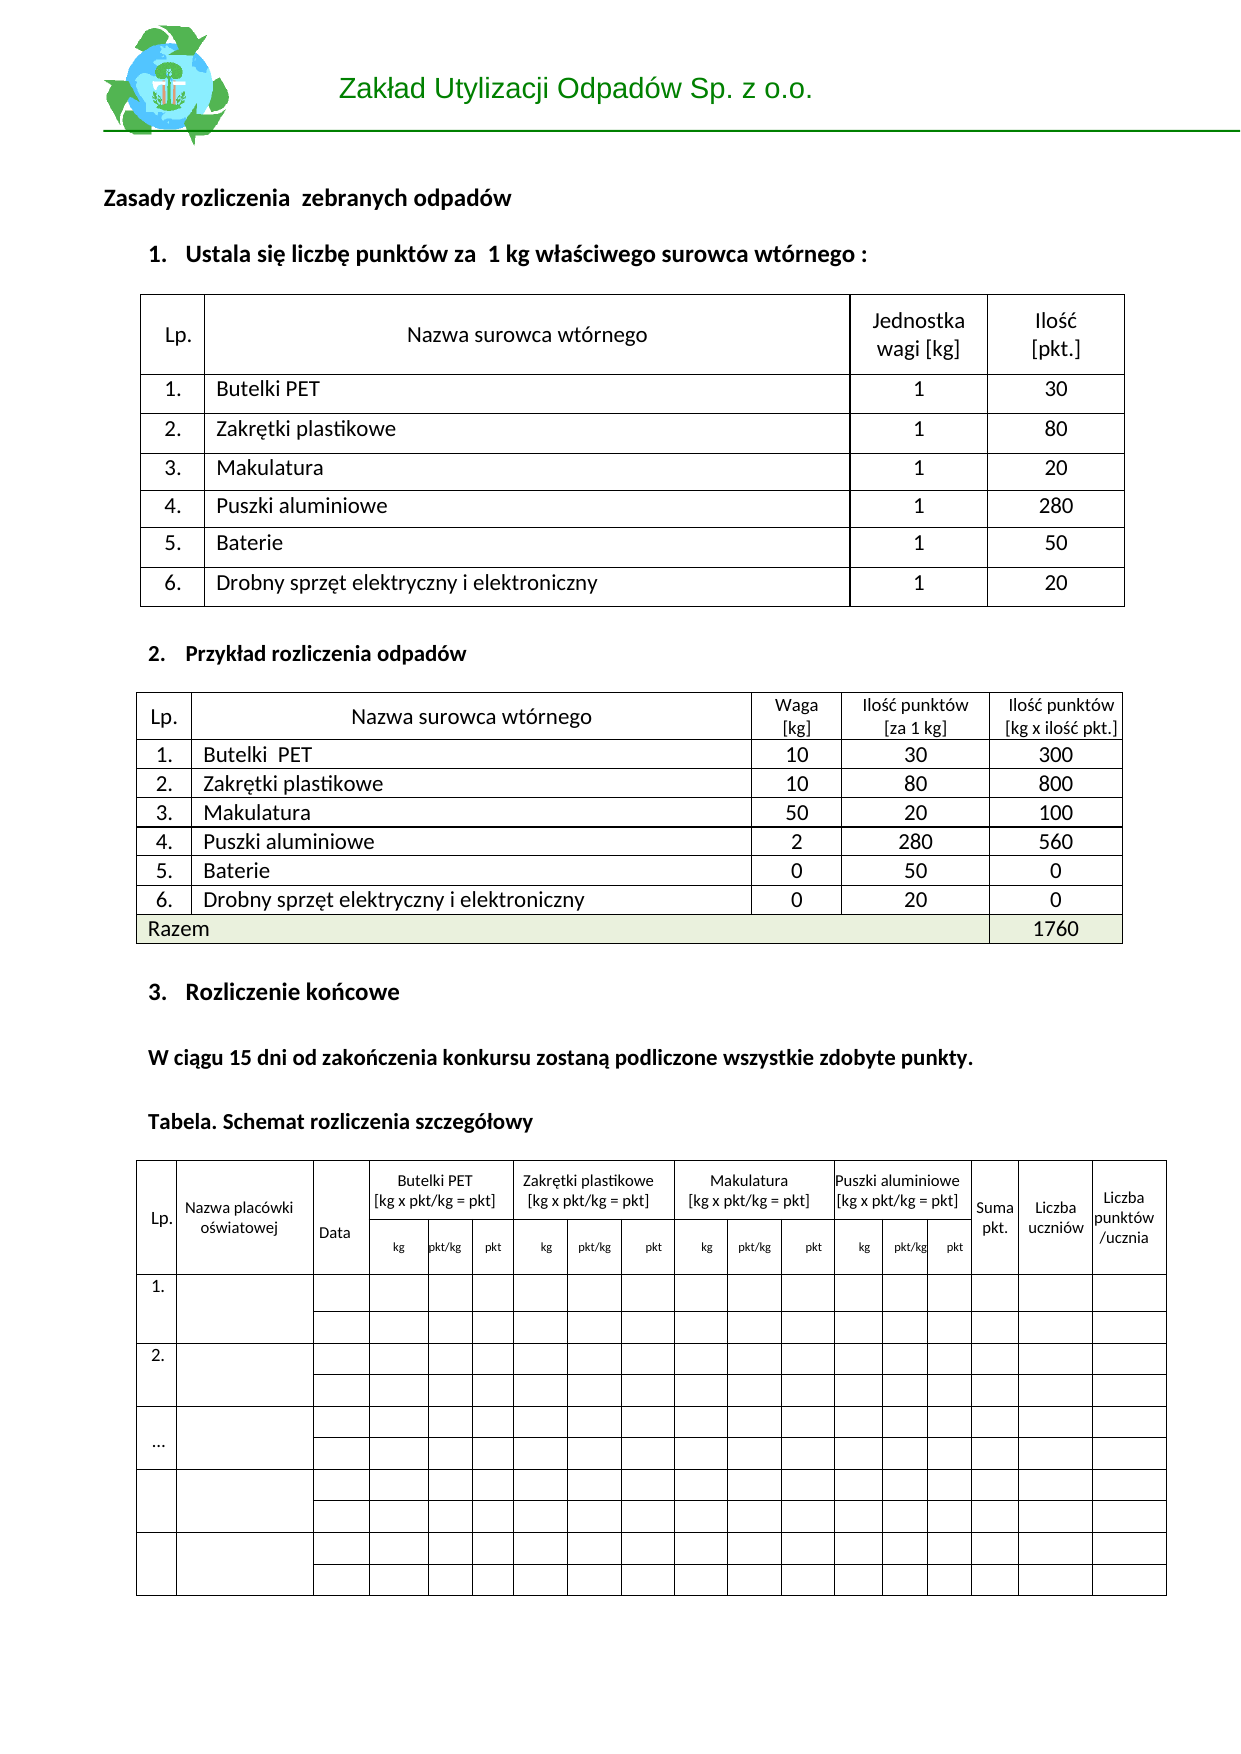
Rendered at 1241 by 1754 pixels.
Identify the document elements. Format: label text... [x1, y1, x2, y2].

table_header Suma pkt. [972, 1161, 1018, 1273]
text Zasady rozliczenia zebranych odpadów [103, 183, 1165, 213]
table_cell [1093, 1375, 1166, 1406]
table_cell [972, 1565, 1018, 1595]
table_cell [883, 1407, 927, 1437]
table_header Ilość punktów [za 1 kg] [842, 693, 989, 739]
table_header Makulatura [kg x pkt/kg = pkt] [675, 1161, 834, 1219]
table_cell 1. [137, 1275, 176, 1343]
table_cell [568, 1275, 621, 1311]
table_cell [568, 1565, 621, 1595]
table_cell pkt [622, 1220, 674, 1273]
table_cell [675, 1407, 727, 1437]
table_cell [1019, 1312, 1092, 1343]
table_cell [835, 1344, 882, 1374]
table_cell [835, 1275, 882, 1311]
table_cell 280 [842, 828, 989, 855]
table_cell Drobny sprzęt elektryczny i elektroniczny [192, 886, 751, 913]
table_cell [883, 1375, 927, 1406]
table_cell [473, 1438, 513, 1469]
table_cell [429, 1438, 472, 1469]
table_cell [835, 1501, 882, 1532]
table_cell [883, 1501, 927, 1532]
table_cell [314, 1275, 369, 1311]
table_cell [1019, 1344, 1092, 1374]
table_cell [835, 1533, 882, 1563]
table_cell 20 [988, 568, 1124, 606]
table_cell [370, 1375, 428, 1406]
table_cell 800 [990, 769, 1122, 797]
table_cell [473, 1312, 513, 1343]
list Rozliczenie końcowe [148, 976, 1165, 1006]
table_cell kg [675, 1220, 727, 1273]
table_cell [1093, 1565, 1166, 1595]
table_cell [675, 1438, 727, 1469]
table_cell [370, 1470, 428, 1500]
table_cell [370, 1275, 428, 1311]
table_cell [568, 1533, 621, 1563]
list Tabela. Schemat rozliczenia szczegółowy [148, 1107, 1165, 1135]
table_cell [928, 1533, 971, 1563]
table_cell [728, 1501, 781, 1532]
table_cell [972, 1344, 1018, 1374]
table_cell [1019, 1407, 1092, 1437]
table_header Lp. [137, 1161, 176, 1273]
table_cell 1 [851, 528, 987, 567]
table_cell [429, 1501, 472, 1532]
table_cell [782, 1501, 834, 1532]
table_cell [675, 1565, 727, 1595]
table_cell [314, 1407, 369, 1437]
table_cell [137, 1533, 176, 1595]
table_cell Puszki aluminiowe [192, 828, 751, 855]
table_cell [370, 1407, 428, 1437]
table_cell [835, 1470, 882, 1500]
table_cell [972, 1312, 1018, 1343]
table_cell [675, 1501, 727, 1532]
table_cell 1 [851, 454, 987, 490]
table_cell … [137, 1407, 176, 1469]
table_cell [835, 1565, 882, 1595]
table_cell 300 [990, 740, 1122, 768]
table_cell [675, 1470, 727, 1500]
table_cell [782, 1533, 834, 1563]
table_cell Puszki aluminiowe [205, 491, 849, 527]
table_cell [675, 1344, 727, 1374]
table_cell 2. [137, 769, 191, 797]
table_cell 0 [990, 886, 1122, 913]
table_cell Zakrętki plastikowe [205, 414, 849, 452]
table_cell [1093, 1275, 1166, 1311]
table_header Zakrętki plastikowe [kg x pkt/kg = pkt] [514, 1161, 674, 1219]
table_cell [972, 1407, 1018, 1437]
table_cell 80 [988, 414, 1124, 452]
table_cell [782, 1344, 834, 1374]
table_cell [728, 1470, 781, 1500]
table_cell [782, 1407, 834, 1437]
table_cell 0 [752, 886, 841, 913]
table_cell [728, 1533, 781, 1563]
table_cell [728, 1275, 781, 1311]
table_header Ilość punktów [kg x ilość pkt.] [990, 693, 1122, 739]
table_cell 1 [851, 375, 987, 413]
table_cell 5. [141, 528, 204, 567]
table_cell [928, 1565, 971, 1595]
table_cell Makulatura [205, 454, 849, 490]
table_cell [928, 1501, 971, 1532]
table_cell [622, 1533, 674, 1563]
table_cell [883, 1312, 927, 1343]
table_cell 100 [990, 798, 1122, 826]
table_cell 1 [851, 414, 987, 452]
table_cell [782, 1565, 834, 1595]
table_cell [429, 1407, 472, 1437]
table_cell [314, 1470, 369, 1500]
table_header Butelki PET [kg x pkt/kg = pkt] [370, 1161, 513, 1219]
table_cell [314, 1501, 369, 1532]
table_cell [370, 1438, 428, 1469]
table_cell [514, 1470, 567, 1500]
table_cell Zakrętki plastikowe [192, 769, 751, 797]
table_header Jednostka wagi [kg] [851, 295, 987, 373]
table_cell [883, 1533, 927, 1563]
table_cell [782, 1375, 834, 1406]
table_cell [568, 1407, 621, 1437]
table_cell [675, 1312, 727, 1343]
table_cell [568, 1344, 621, 1374]
table_cell [429, 1470, 472, 1500]
table_cell [1019, 1565, 1092, 1595]
table_cell [177, 1407, 313, 1469]
table_cell 10 [752, 769, 841, 797]
table_cell 3. [137, 798, 191, 826]
table_cell [972, 1275, 1018, 1311]
table_cell [782, 1275, 834, 1311]
table_cell pkt [473, 1220, 513, 1273]
table_cell [675, 1533, 727, 1563]
table_cell 1 [851, 568, 987, 606]
table_cell 2 [752, 828, 841, 855]
table_cell [1019, 1533, 1092, 1563]
table_cell [473, 1501, 513, 1532]
table_cell 0 [752, 856, 841, 884]
table_cell [177, 1275, 313, 1343]
table_cell 2. [141, 414, 204, 452]
table_cell [883, 1438, 927, 1469]
table_cell pkt [782, 1220, 834, 1273]
table_cell 20 [988, 454, 1124, 490]
table_cell [1093, 1312, 1166, 1343]
table_cell [728, 1438, 781, 1469]
table_cell [835, 1407, 882, 1437]
table_cell [928, 1470, 971, 1500]
table_cell pkt/kg [429, 1220, 472, 1273]
table_cell [675, 1375, 727, 1406]
table_cell [568, 1312, 621, 1343]
table_cell [568, 1438, 621, 1469]
table_cell [137, 1470, 176, 1532]
table_cell Makulatura [192, 798, 751, 826]
table_cell Butelki PET [205, 375, 849, 413]
table_cell 6. [141, 568, 204, 606]
table_cell pkt/kg [568, 1220, 621, 1273]
table_cell 30 [988, 375, 1124, 413]
table_header Liczba uczniów [1019, 1161, 1092, 1273]
table_cell [928, 1275, 971, 1311]
table_cell [103, 132, 231, 149]
table_cell Baterie [192, 856, 751, 884]
table_cell [972, 1438, 1018, 1469]
table_cell 2. [137, 1344, 176, 1406]
table_cell [1019, 1470, 1092, 1500]
table_cell [568, 1470, 621, 1500]
table_cell [514, 1407, 567, 1437]
table_cell [177, 1533, 313, 1595]
table_cell [370, 1344, 428, 1374]
table_cell [514, 1375, 567, 1406]
table_cell kg [370, 1220, 428, 1273]
table_cell [622, 1344, 674, 1374]
table_cell [622, 1375, 674, 1406]
table_cell [473, 1470, 513, 1500]
table_cell 50 [752, 798, 841, 826]
table_cell 10 [752, 740, 841, 768]
table_cell [370, 1312, 428, 1343]
table_cell [103, 22, 231, 129]
table_cell [314, 1533, 369, 1563]
table_cell [429, 1344, 472, 1374]
table_cell [1093, 1501, 1166, 1532]
table_cell [622, 1470, 674, 1500]
table_cell [835, 1438, 882, 1469]
table_header Nazwa placówki oświatowej [177, 1161, 313, 1273]
table_cell [1093, 1533, 1166, 1563]
table_cell [314, 1565, 369, 1595]
table_cell [370, 1565, 428, 1595]
table_cell 4. [141, 491, 204, 527]
table_header Lp. [141, 295, 204, 373]
table_cell 1760 [990, 915, 1122, 943]
table_cell [370, 1533, 428, 1563]
table_cell [883, 1344, 927, 1374]
table_cell [514, 1565, 567, 1595]
list Przykład rozliczenia odpadów [148, 639, 1165, 667]
table_cell [314, 1344, 369, 1374]
table_cell [622, 1565, 674, 1595]
table_cell 1. [137, 740, 191, 768]
table_cell [429, 1533, 472, 1563]
table_cell [429, 1275, 472, 1311]
table_cell 50 [842, 856, 989, 884]
table_cell [473, 1565, 513, 1595]
table_cell [514, 1501, 567, 1532]
table_cell [728, 1344, 781, 1374]
table_header Lp. [137, 693, 191, 739]
table_cell [883, 1470, 927, 1500]
table_cell [1093, 1407, 1166, 1437]
table_cell [1019, 1375, 1092, 1406]
table_cell [1019, 1501, 1092, 1532]
table_cell [928, 1375, 971, 1406]
table_cell [568, 1501, 621, 1532]
table_cell [514, 1344, 567, 1374]
table_cell [728, 1375, 781, 1406]
table_cell [177, 1470, 313, 1532]
table_cell [928, 1407, 971, 1437]
table_cell [883, 1565, 927, 1595]
table_cell [728, 1565, 781, 1595]
table_cell 50 [988, 528, 1124, 567]
table_cell [429, 1312, 472, 1343]
table_cell 280 [988, 491, 1124, 527]
table_cell [622, 1407, 674, 1437]
table_header Nazwa surowca wtórnego [205, 295, 849, 373]
table_cell [429, 1375, 472, 1406]
table_cell [675, 1275, 727, 1311]
table_cell [728, 1312, 781, 1343]
table_cell 6. [137, 886, 191, 913]
table_cell pkt/kg [883, 1220, 927, 1273]
table_cell [1019, 1275, 1092, 1311]
table_cell [1093, 1470, 1166, 1500]
table_cell [622, 1275, 674, 1311]
table_header Data [314, 1161, 369, 1273]
table_header Nazwa surowca wtórnego [192, 693, 751, 739]
table_cell [928, 1344, 971, 1374]
table_cell [728, 1407, 781, 1437]
table_cell [622, 1312, 674, 1343]
table_cell 560 [990, 828, 1122, 855]
table_cell [568, 1375, 621, 1406]
table_cell [429, 1565, 472, 1595]
table_cell 4. [137, 828, 191, 855]
table_cell [473, 1407, 513, 1437]
table_cell [473, 1344, 513, 1374]
table_cell [782, 1470, 834, 1500]
table_cell 1 [851, 491, 987, 527]
table_cell [1019, 1438, 1092, 1469]
table_cell [314, 1312, 369, 1343]
table_cell [314, 1438, 369, 1469]
table_header Ilość [pkt.] [988, 295, 1124, 373]
table_cell [314, 1375, 369, 1406]
table_cell Baterie [205, 528, 849, 567]
table_header Liczba punktów/ucznia [1093, 1161, 1166, 1273]
table_cell 20 [842, 798, 989, 826]
table_cell kg [835, 1220, 882, 1273]
table_cell [514, 1275, 567, 1311]
list Ustala się liczbę punktów za 1 kg właściwego surowca wtórnego : [148, 238, 1165, 269]
table_cell [514, 1533, 567, 1563]
table_cell [622, 1501, 674, 1532]
table_cell [473, 1375, 513, 1406]
table_cell 20 [842, 886, 989, 913]
table_cell 80 [842, 769, 989, 797]
table_cell [972, 1375, 1018, 1406]
list W ciągu 15 dni od zakończenia konkursu zostaną podliczone wszystkie zdobyte punkty. [148, 1043, 1165, 1071]
table_cell [473, 1533, 513, 1563]
table_cell [177, 1344, 313, 1406]
table_cell Razem [137, 915, 989, 943]
table_cell [972, 1533, 1018, 1563]
table_cell [1093, 1438, 1166, 1469]
table_cell [972, 1470, 1018, 1500]
table_cell pkt [928, 1220, 971, 1273]
table_header Puszki aluminiowe [kg x pkt/kg = pkt] [835, 1161, 971, 1219]
table_cell [782, 1312, 834, 1343]
table_cell [835, 1312, 882, 1343]
table_cell pkt/kg [728, 1220, 781, 1273]
table_cell 3. [141, 454, 204, 490]
table_cell Butelki PET [192, 740, 751, 768]
table_cell [514, 1438, 567, 1469]
table_header Waga [kg] [752, 693, 841, 739]
table_cell 0 [990, 856, 1122, 884]
table_cell Drobny sprzęt elektryczny i elektroniczny [205, 568, 849, 606]
table_cell [928, 1312, 971, 1343]
table_cell [972, 1501, 1018, 1532]
table_cell [1093, 1344, 1166, 1374]
table_cell [622, 1438, 674, 1469]
table_cell [835, 1375, 882, 1406]
table_cell kg [514, 1220, 567, 1273]
table_cell [370, 1501, 428, 1532]
table_cell 5. [137, 856, 191, 884]
table_cell [883, 1275, 927, 1311]
table_cell 30 [842, 740, 989, 768]
table_cell [782, 1438, 834, 1469]
table_cell [514, 1312, 567, 1343]
table_cell [928, 1438, 971, 1469]
table_cell [473, 1275, 513, 1311]
table_cell 1. [141, 375, 204, 413]
